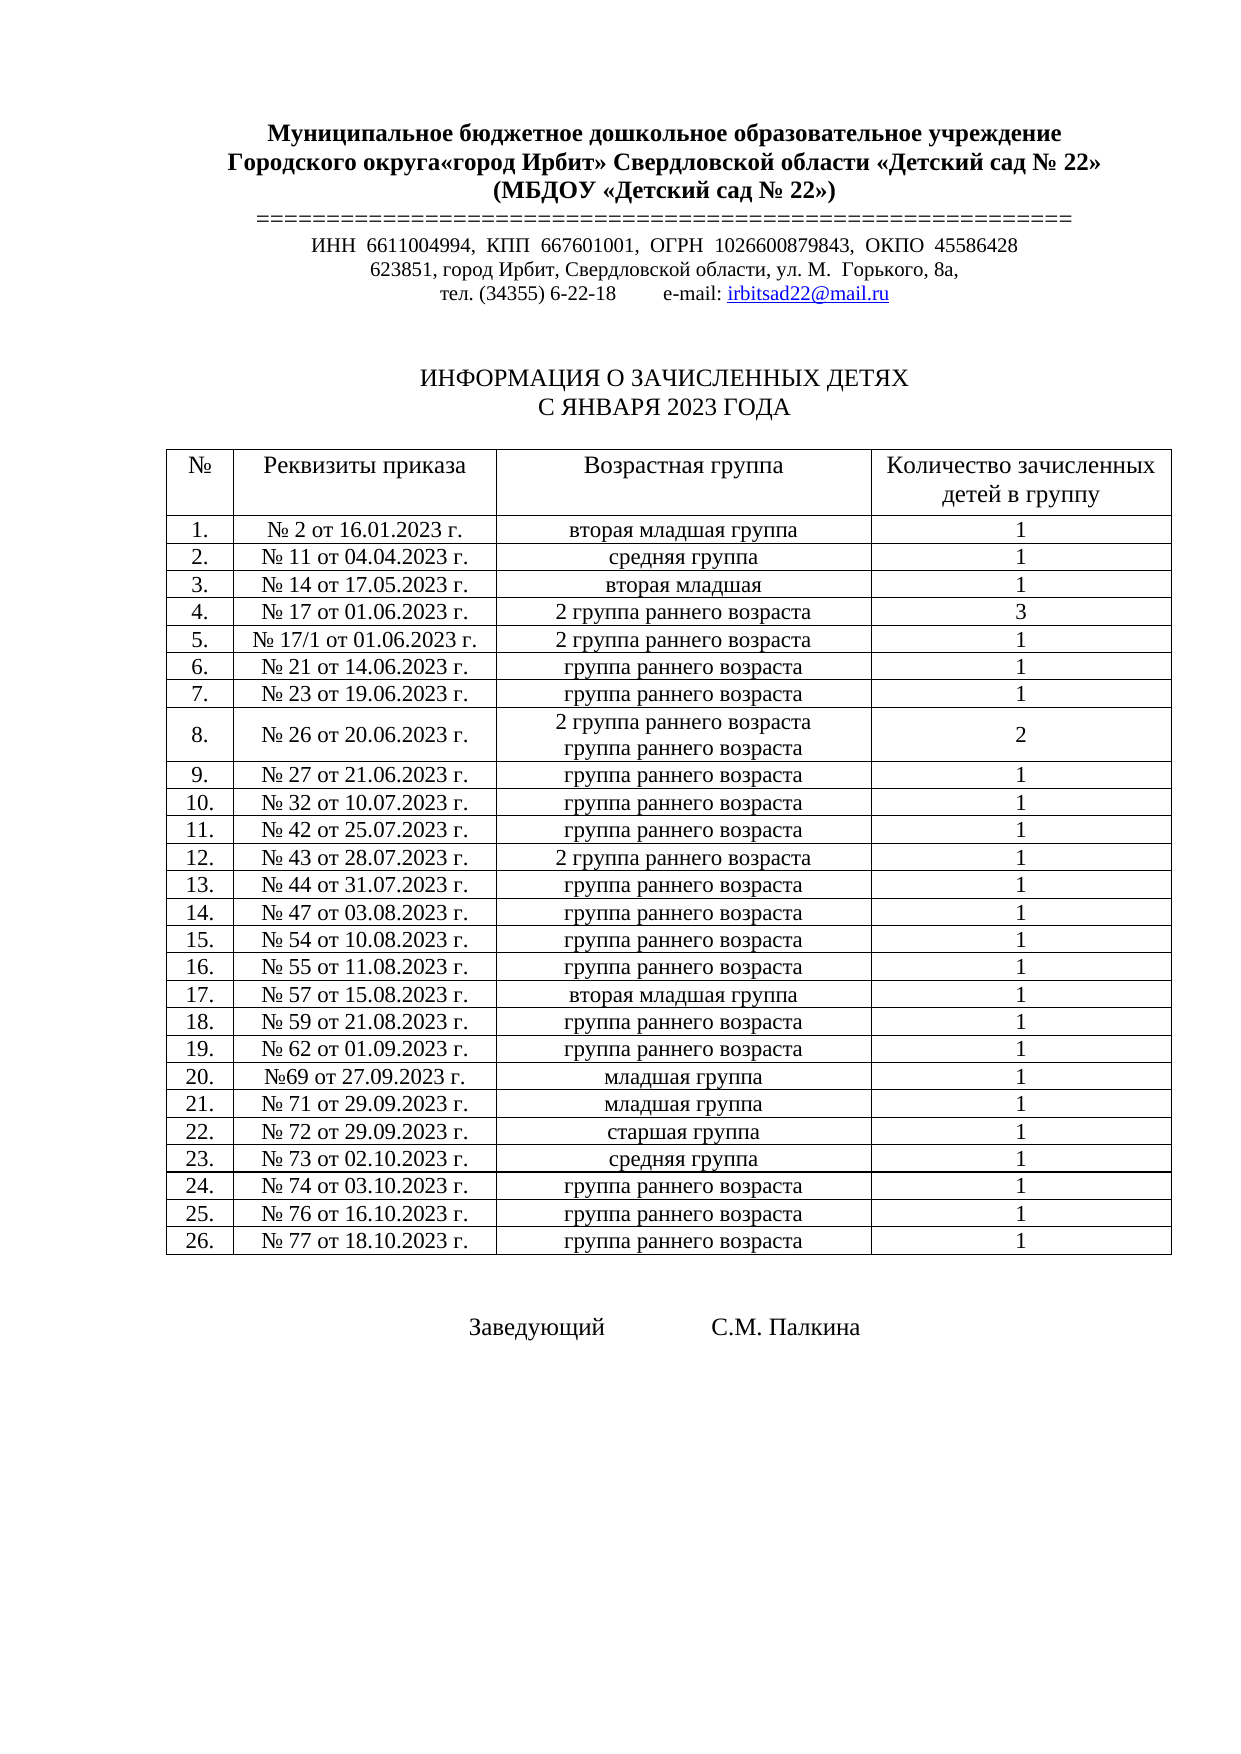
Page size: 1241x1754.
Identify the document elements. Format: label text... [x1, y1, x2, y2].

table_cell 1 [872, 1145, 1171, 1171]
table_cell 6. [167, 653, 233, 679]
table_cell 1 [872, 953, 1171, 980]
table_cell № 73 от 02.10.2023 г. [234, 1145, 496, 1171]
table_cell 1 [872, 1227, 1171, 1254]
table_cell 11. [167, 816, 233, 843]
text 623851, город Ирбит, Свердловской области, ул. М. Горького, 8а, [177, 257, 1152, 281]
text Муниципальное бюджетное дошкольное образовательное учреждение [177, 118, 1152, 147]
table_cell 20. [167, 1063, 233, 1089]
text тел. (34355) 6-22-18 e-mail: irbitsad22@mail.ru [177, 281, 1152, 305]
table_cell № 54 от 10.08.2023 г. [234, 926, 496, 952]
table_cell 1 [872, 516, 1171, 542]
table_cell старшая группа [497, 1118, 871, 1144]
table_cell 1 [872, 571, 1171, 597]
table_cell вторая младшая [497, 571, 871, 597]
table_cell 1 [872, 981, 1171, 1007]
table_cell 1 [872, 544, 1171, 570]
table_cell 5. [167, 626, 233, 652]
table_cell 19. [167, 1036, 233, 1062]
table_header Количество зачисленных детей в группу [872, 450, 1171, 515]
table_cell 15. [167, 926, 233, 952]
table_cell 2 группа раннего возраста [497, 598, 871, 624]
table_cell группа раннего возраста [497, 653, 871, 679]
table_cell группа раннего возраста [497, 1227, 871, 1254]
table_cell № 72 от 29.09.2023 г. [234, 1118, 496, 1144]
table_cell 23. [167, 1145, 233, 1171]
table_cell 2 группа раннего возраста [497, 626, 871, 652]
table_cell 1 [872, 1008, 1171, 1034]
table_cell вторая младшая группа [497, 981, 871, 1007]
table_cell 2. [167, 544, 233, 570]
table_cell 14. [167, 899, 233, 925]
table_cell 16. [167, 953, 233, 980]
table_cell группа раннего возраста [497, 1008, 871, 1034]
table_cell 1 [872, 1173, 1171, 1199]
table_cell 1 [872, 926, 1171, 952]
table_cell № 14 от 17.05.2023 г. [234, 571, 496, 597]
text Заведующий С.М. Палкина [177, 1312, 1152, 1341]
text ИНН 6611004994, КПП 667601001, ОГРН 1026600879843, ОКПО 45586428 [177, 233, 1152, 257]
table_cell 2 группа раннего возраста [497, 844, 871, 870]
table_cell № 23 от 19.06.2023 г. [234, 680, 496, 707]
table_cell № 74 от 03.10.2023 г. [234, 1173, 496, 1199]
table_cell 24. [167, 1173, 233, 1199]
table_cell 1 [872, 680, 1171, 707]
table_cell группа раннего возраста [497, 680, 871, 707]
table_cell № 26 от 20.06.2023 г. [234, 708, 496, 761]
table_cell 1. [167, 516, 233, 542]
text ИНФОРМАЦИЯ О ЗАЧИСЛЕННЫХ ДЕТЯХ [177, 363, 1152, 392]
table_cell группа раннего возраста [497, 789, 871, 815]
table_cell 1 [872, 626, 1171, 652]
table_cell 4. [167, 598, 233, 624]
table_cell № 71 от 29.09.2023 г. [234, 1090, 496, 1117]
table_cell младшая группа [497, 1063, 871, 1089]
table_cell №69 от 27.09.2023 г. [234, 1063, 496, 1089]
table_cell 21. [167, 1090, 233, 1117]
table_cell 2 группа раннего возраста группа раннего возраста [497, 708, 871, 761]
table_cell группа раннего возраста [497, 762, 871, 788]
table_cell 1 [872, 871, 1171, 897]
table_cell 1 [872, 844, 1171, 870]
table_cell 3. [167, 571, 233, 597]
table_header Реквизиты приказа [234, 450, 496, 515]
text ========================================================== [177, 204, 1152, 233]
table_cell 1 [872, 1063, 1171, 1089]
table_cell 12. [167, 844, 233, 870]
table_cell группа раннего возраста [497, 816, 871, 843]
table_cell 1 [872, 653, 1171, 679]
table_cell № 57 от 15.08.2023 г. [234, 981, 496, 1007]
table_cell № 76 от 16.10.2023 г. [234, 1200, 496, 1226]
table_cell 9. [167, 762, 233, 788]
table_cell младшая группа [497, 1090, 871, 1117]
text (МБДОУ «Детский сад № 22») [177, 176, 1152, 204]
table_cell № 55 от 11.08.2023 г. [234, 953, 496, 980]
text Городского округа«город Ирбит» Свердловской области «Детский сад № 22» [177, 147, 1152, 176]
table_header № [167, 450, 233, 515]
table_cell 1 [872, 1118, 1171, 1144]
table_cell 18. [167, 1008, 233, 1034]
table_cell № 59 от 21.08.2023 г. [234, 1008, 496, 1034]
table_cell № 27 от 21.06.2023 г. [234, 762, 496, 788]
table_cell 8. [167, 708, 233, 761]
table_cell группа раннего возраста [497, 871, 871, 897]
table_cell 26. [167, 1227, 233, 1254]
table_cell средняя группа [497, 544, 871, 570]
table_cell средняя группа [497, 1145, 871, 1171]
table_cell 1 [872, 1090, 1171, 1117]
table_cell № 32 от 10.07.2023 г. [234, 789, 496, 815]
table_cell № 47 от 03.08.2023 г. [234, 899, 496, 925]
table_cell № 17 от 01.06.2023 г. [234, 598, 496, 624]
table_cell 10. [167, 789, 233, 815]
table_cell группа раннего возраста [497, 1173, 871, 1199]
text С ЯНВАРЯ 2023 ГОДА [177, 392, 1152, 420]
table_cell 1 [872, 1036, 1171, 1062]
table_cell 3 [872, 598, 1171, 624]
table_cell № 2 от 16.01.2023 г. [234, 516, 496, 542]
table_cell 1 [872, 816, 1171, 843]
table_cell 1 [872, 1200, 1171, 1226]
table_cell № 17/1 от 01.06.2023 г. [234, 626, 496, 652]
table_cell № 44 от 31.07.2023 г. [234, 871, 496, 897]
table_cell 2 [872, 708, 1171, 761]
table_cell 17. [167, 981, 233, 1007]
table_cell 1 [872, 762, 1171, 788]
table_header Возрастная группа [497, 450, 871, 515]
table_cell группа раннего возраста [497, 1200, 871, 1226]
table_cell группа раннего возраста [497, 1036, 871, 1062]
table_cell 25. [167, 1200, 233, 1226]
table_cell 1 [872, 899, 1171, 925]
table_cell № 43 от 28.07.2023 г. [234, 844, 496, 870]
table_cell группа раннего возраста [497, 926, 871, 952]
table_cell № 77 от 18.10.2023 г. [234, 1227, 496, 1254]
table_cell № 62 от 01.09.2023 г. [234, 1036, 496, 1062]
table_cell 1 [872, 789, 1171, 815]
table_cell 7. [167, 680, 233, 707]
table_cell № 21 от 14.06.2023 г. [234, 653, 496, 679]
table_cell № 11 от 04.04.2023 г. [234, 544, 496, 570]
table_cell 13. [167, 871, 233, 897]
table_cell 22. [167, 1118, 233, 1144]
table_cell группа раннего возраста [497, 953, 871, 980]
table_cell вторая младшая группа [497, 516, 871, 542]
table_cell № 42 от 25.07.2023 г. [234, 816, 496, 843]
table_cell группа раннего возраста [497, 899, 871, 925]
